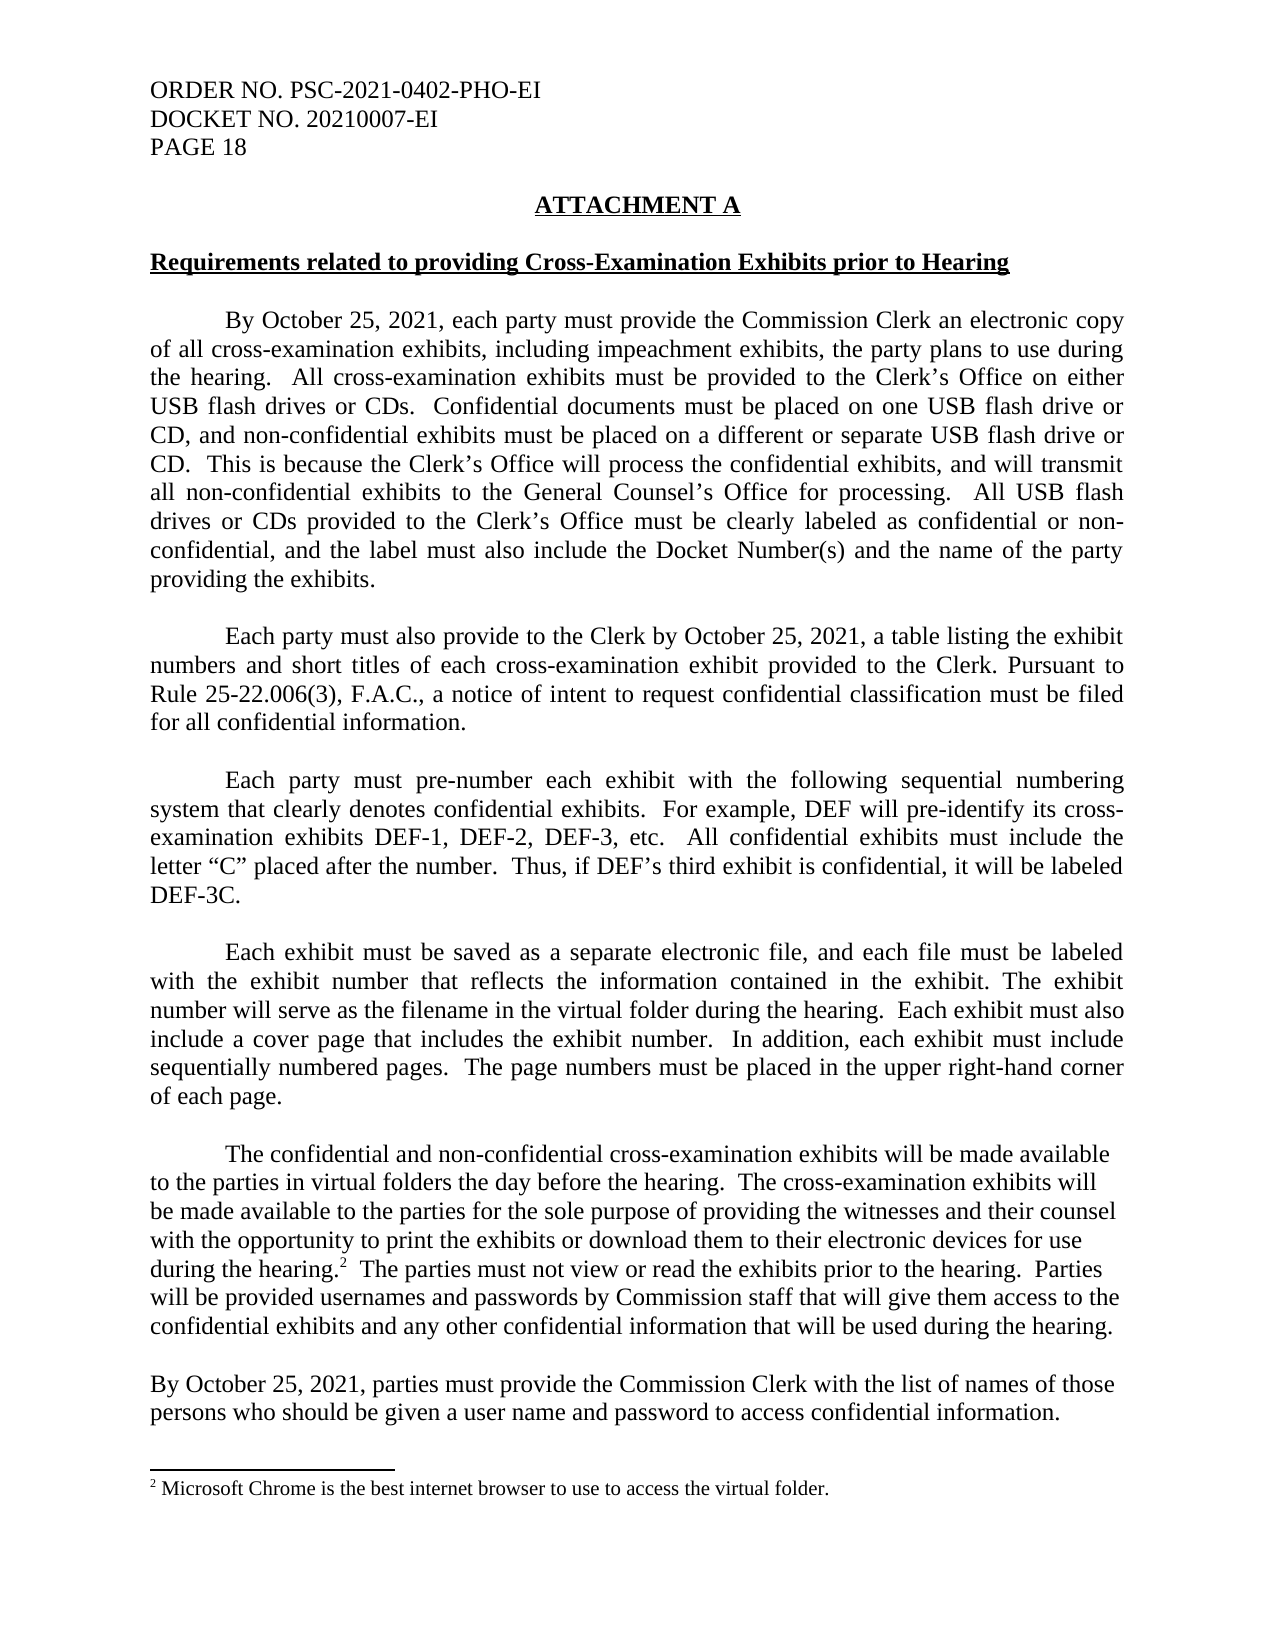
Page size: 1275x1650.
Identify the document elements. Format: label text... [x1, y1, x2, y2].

text Requirements related to providing Cross-Examination Exhibits prior to Hearing [150, 247, 1125, 276]
text The confidential and non-confidential cross-examination exhibits will be made available to the parties in virtual folders the day before the hearing. The cross-examination exhibits will be made available to the parties for the sole purpose of providing the witnesses and their counsel with the opportunity to print the exhibits or download them to their electronic devices for use during the hearing. The parties must not view or read the exhibits prior to the hearing. Parties will be provided usernames and passwords by Commission staff that will give them access to the confidential exhibits and any other confidential information that will be used during the hearing. [150, 1139, 1125, 1340]
text By October 25, 2021, each party must provide the Commission Clerk an electronic copy of all cross-examination exhibits, including impeachment exhibits, the party plans to use during the hearing. All cross-examination exhibits must be provided to the Clerk’s Office on either USB flash drives or CDs. Confidential documents must be placed on one USB flash drive or CD, and non-confidential exhibits must be placed on a different or separate USB flash drive or CD. This is because the Clerk’s Office will process the confidential exhibits, and will transmit all non-confidential exhibits to the General Counsel’s Office for processing. All USB flash drives or CDs provided to the Clerk’s Office must be clearly labeled as confidential or non-confidential, and the label must also include the Docket Number(s) and the name of the party providing the exhibits. [150, 305, 1125, 592]
text ATTACHMENT A [150, 190, 1125, 219]
text By October 25, 2021, parties must provide the Commission Clerk with the list of names of those persons who should be given a user name and password to access confidential information. [150, 1369, 1125, 1426]
text Each party must pre-number each exhibit with the following sequential numbering system that clearly denotes confidential exhibits. For example, DEF will pre-identify its cross-examination exhibits DEF-1, DEF-2, DEF-3, etc. All confidential exhibits must include the letter “C” placed after the number. Thus, if DEF’s third exhibit is confidential, it will be labeled DEF-3C. [150, 765, 1125, 909]
text Each party must also provide to the Clerk by October 25, 2021, a table listing the exhibit numbers and short titles of each cross-examination exhibit provided to the Clerk. Pursuant to Rule 25-22.006(3), F.A.C., a notice of intent to request confidential classification must be filed for all confidential information. [150, 621, 1125, 736]
text Each exhibit must be saved as a separate electronic file, and each file must be labeled with the exhibit number that reflects the information contained in the exhibit. The exhibit number will serve as the filename in the virtual folder during the hearing. Each exhibit must also include a cover page that includes the exhibit number. In addition, each exhibit must include sequentially numbered pages. The page numbers must be placed in the upper right-hand corner of each page. [150, 937, 1125, 1110]
